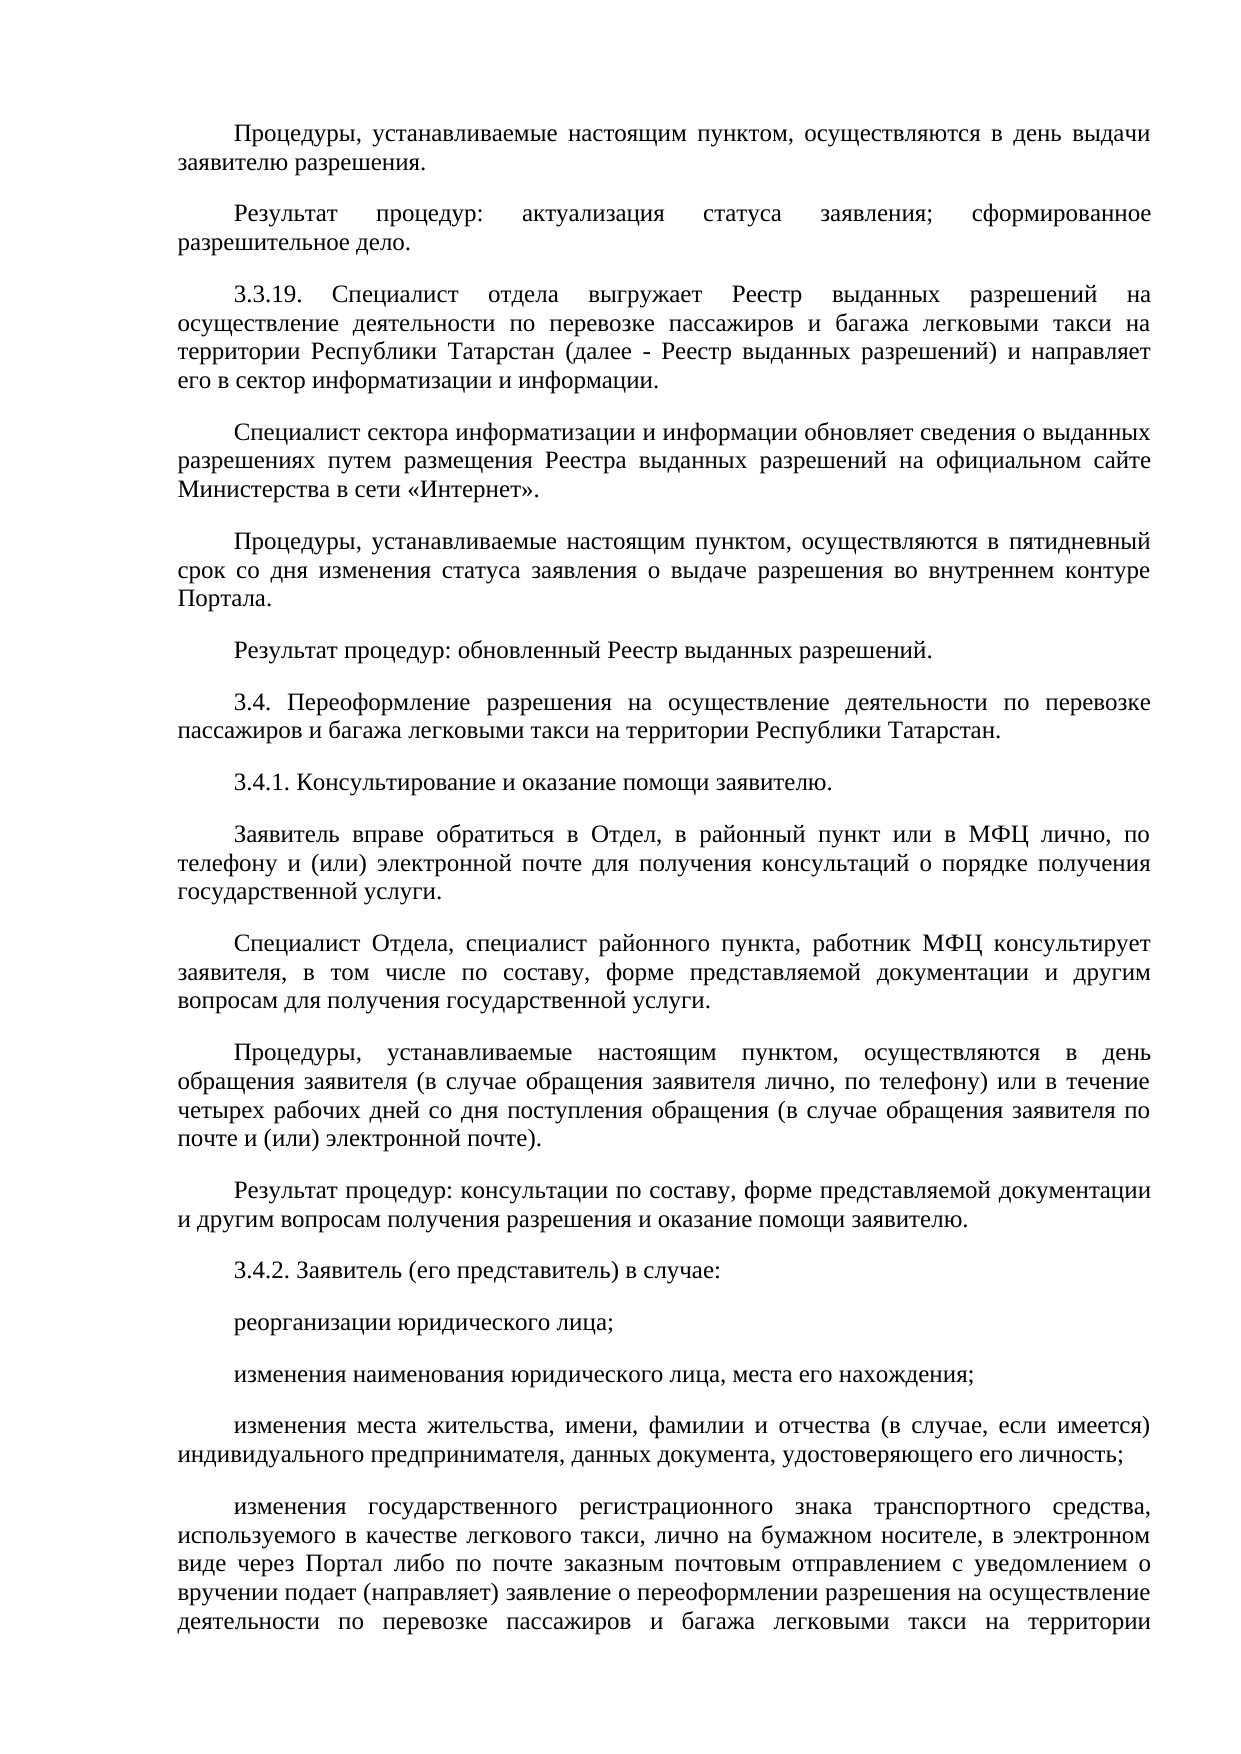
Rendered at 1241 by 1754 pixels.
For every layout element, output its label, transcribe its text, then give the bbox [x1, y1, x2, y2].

text изменения наименования юридического лица, места его нахождения; [177, 1359, 1152, 1388]
text 3.4.1. Консультирование и оказание помощи заявителю. [177, 767, 1152, 796]
text реорганизации юридического лица; [177, 1307, 1152, 1336]
text 3.3.19. Специалист отдела выгружает Реестр выданных разрешений на осуществление деятельности по перевозке пассажиров и багажа легковыми такси на территории Республики Татарстан (далее - Реестр выданных разрешений) и направляет его в сектор информатизации и информации. [177, 279, 1152, 394]
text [177, 1491, 1152, 1635]
text 3.4. Переоформление разрешения на осуществление деятельности по перевозке пассажиров и багажа легковыми такси на территории Республики Татарстан. [177, 687, 1152, 744]
text Процедуры, устанавливаемые настоящим пунктом, осуществляются в день выдачи заявителю разрешения. [177, 118, 1152, 176]
text Специалист Отдела, специалист районного пункта, работник МФЦ консультирует заявителя, в том числе по составу, форме представляемой документации и другим вопросам для получения государственной услуги. [177, 928, 1152, 1014]
text 3.4.2. Заявитель (его представитель) в случае: [177, 1256, 1152, 1284]
text Результат процедур: обновленный Реестр выданных разрешений. [177, 635, 1152, 664]
text Процедуры, устанавливаемые настоящим пунктом, осуществляются в день обращения заявителя (в случае обращения заявителя лично, по телефону) или в течение четырех рабочих дней со дня поступления обращения (в случае обращения заявителя по почте и (или) электронной почте). [177, 1037, 1152, 1152]
text изменения места жительства, имени, фамилии и отчества (в случае, если имеется) индивидуального предпринимателя, данных документа, удостоверяющего его личность; [177, 1411, 1152, 1468]
text Результат процедур: консультации по составу, форме представляемой документации и другим вопросам получения разрешения и оказание помощи заявителю. [177, 1175, 1152, 1233]
text Процедуры, устанавливаемые настоящим пунктом, осуществляются в пятидневный срок со дня изменения статуса заявления о выдаче разрешения во внутреннем контуре Портала. [177, 526, 1152, 612]
text Заявитель вправе обратиться в Отдел, в районный пункт или в МФЦ лично, по телефону и (или) электронной почте для получения консультаций о порядке получения государственной услуги. [177, 819, 1152, 905]
text Специалист сектора информатизации и информации обновляет сведения о выданных разрешениях путем размещения Реестра выданных разрешений на официальном сайте Министерства в сети «Интернет». [177, 417, 1152, 503]
text Результат процедур: актуализация статуса заявления; сформированное разрешительное дело. [177, 198, 1152, 256]
